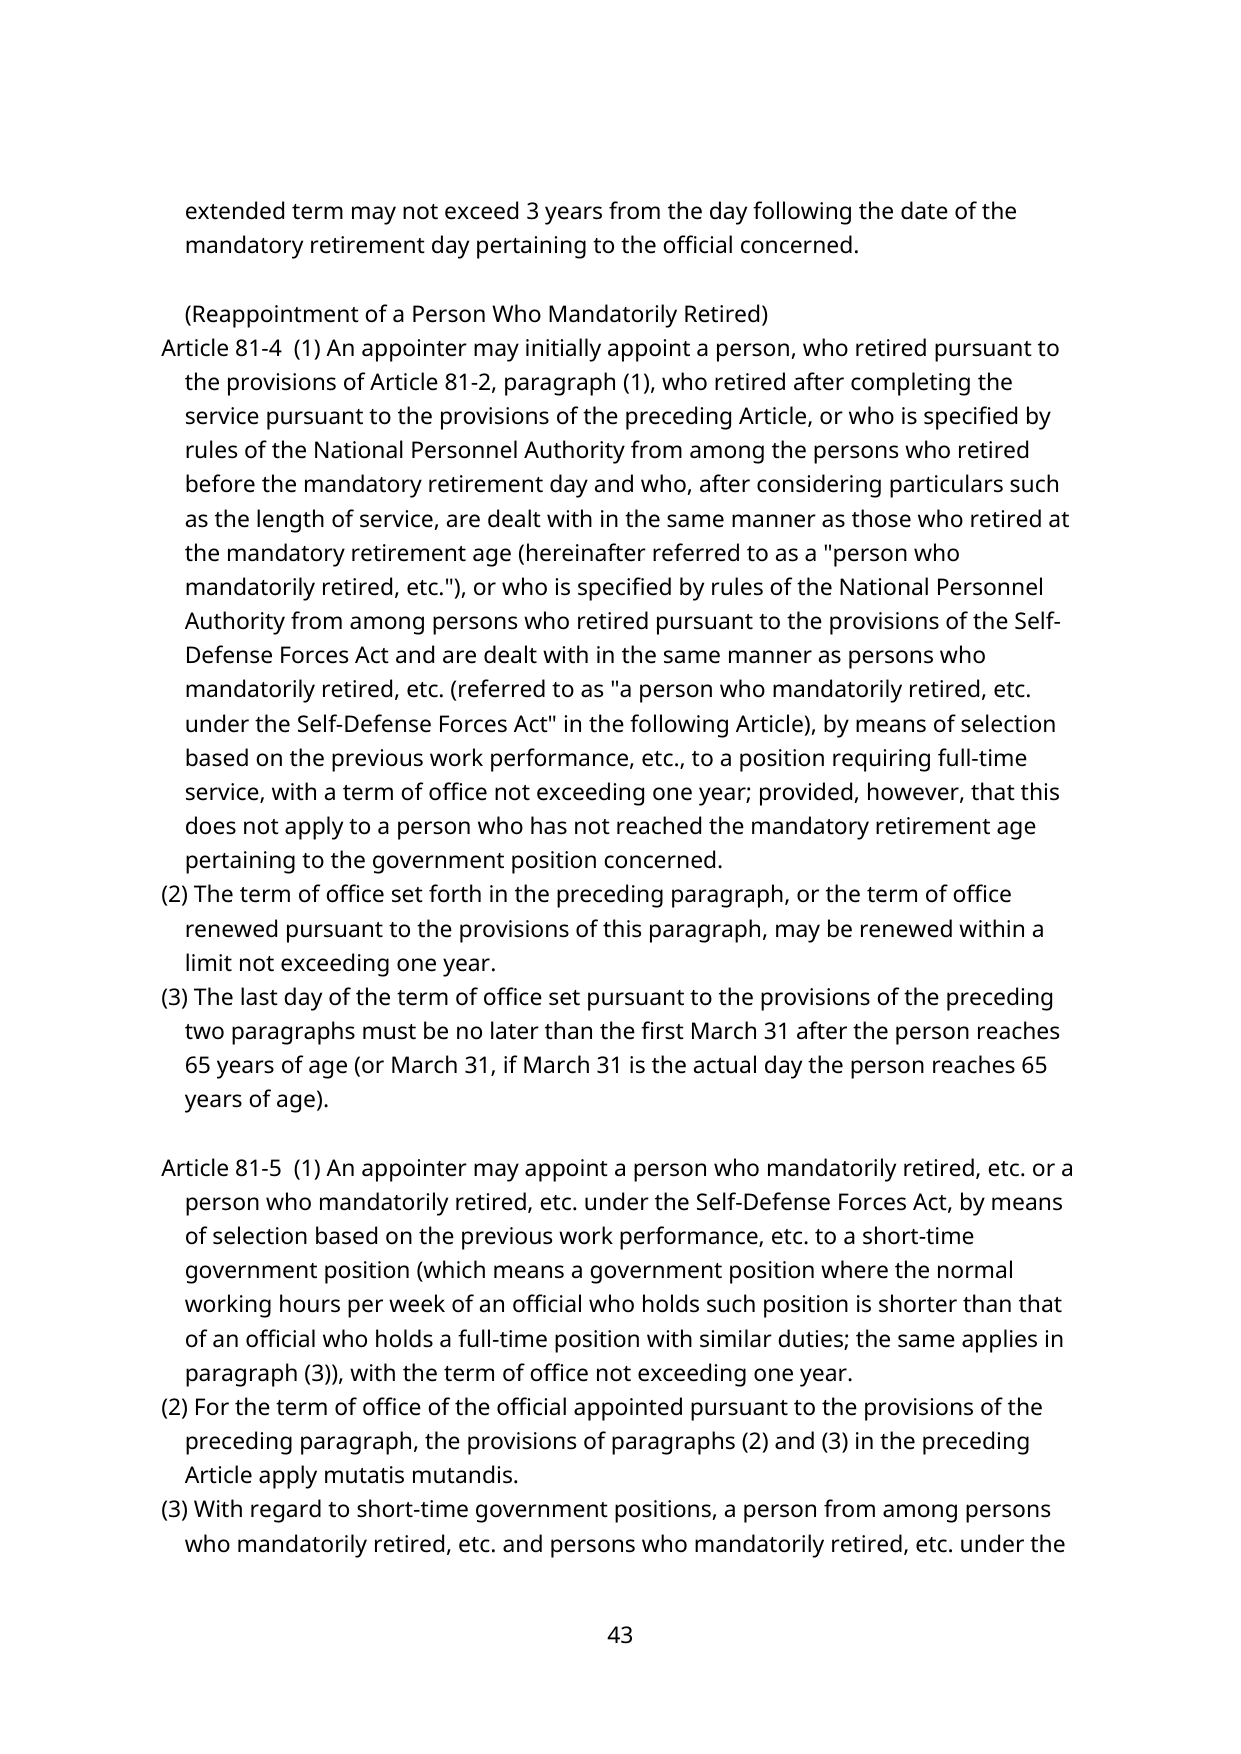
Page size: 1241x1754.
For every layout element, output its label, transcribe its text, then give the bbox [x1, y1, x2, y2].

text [161, 1492, 1079, 1560]
text (Reappointment of a Person Who Mandatorily Retired) [184, 296, 1079, 330]
text (2) The term of office set forth in the preceding paragraph, or the term of office renewed pursuant to the provisions of this paragraph, may be renewed within a limit not exceeding one year. [161, 877, 1079, 979]
text Article 81-5 (1) An appointer may appoint a person who mandatorily retired, etc. or a person who mandatorily retired, etc. under the Self-Defense Forces Act, by means of selection based on the previous work performance, etc. to a short-time government position (which means a government position where the normal working hours per week of an official who holds such position is shorter than that of an official who holds a full-time position with similar duties; the same applies in paragraph (3)), with the term of office not exceeding one year. [161, 1150, 1079, 1389]
text Article 81-4 (1) An appointer may initially appoint a person, who retired pursuant to the provisions of Article 81-2, paragraph (1), who retired after completing the service pursuant to the provisions of the preceding Article, or who is specified by rules of the National Personnel Authority from among the persons who retired before the mandatory retirement day and who, after considering particulars such as the length of service, are dealt with in the same manner as those who retired at the mandatory retirement age (hereinafter referred to as a "person who mandatorily retired, etc."), or who is specified by rules of the National Personnel Authority from among persons who retired pursuant to the provisions of the Self-Defense Forces Act and are dealt with in the same manner as persons who mandatorily retired, etc. (referred to as "a person who mandatorily retired, etc. under the Self-Defense Forces Act" in the following Article), by means of selection based on the previous work performance, etc., to a position requiring full-time service, with a term of office not exceeding one year; provided, however, that this does not apply to a person who has not reached the mandatory retirement age pertaining to the government position concerned. [161, 330, 1079, 877]
text (3) The last day of the term of office set pursuant to the provisions of the preceding two paragraphs must be no later than the first March 31 after the person reaches 65 years of age (or March 31, if March 31 is the actual day the person reaches 65 years of age). [161, 979, 1079, 1116]
text (2) For the term of office of the official appointed pursuant to the provisions of the preceding paragraph, the provisions of paragraphs (2) and (3) in the preceding Article apply mutatis mutandis. [161, 1389, 1079, 1492]
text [161, 194, 1079, 262]
